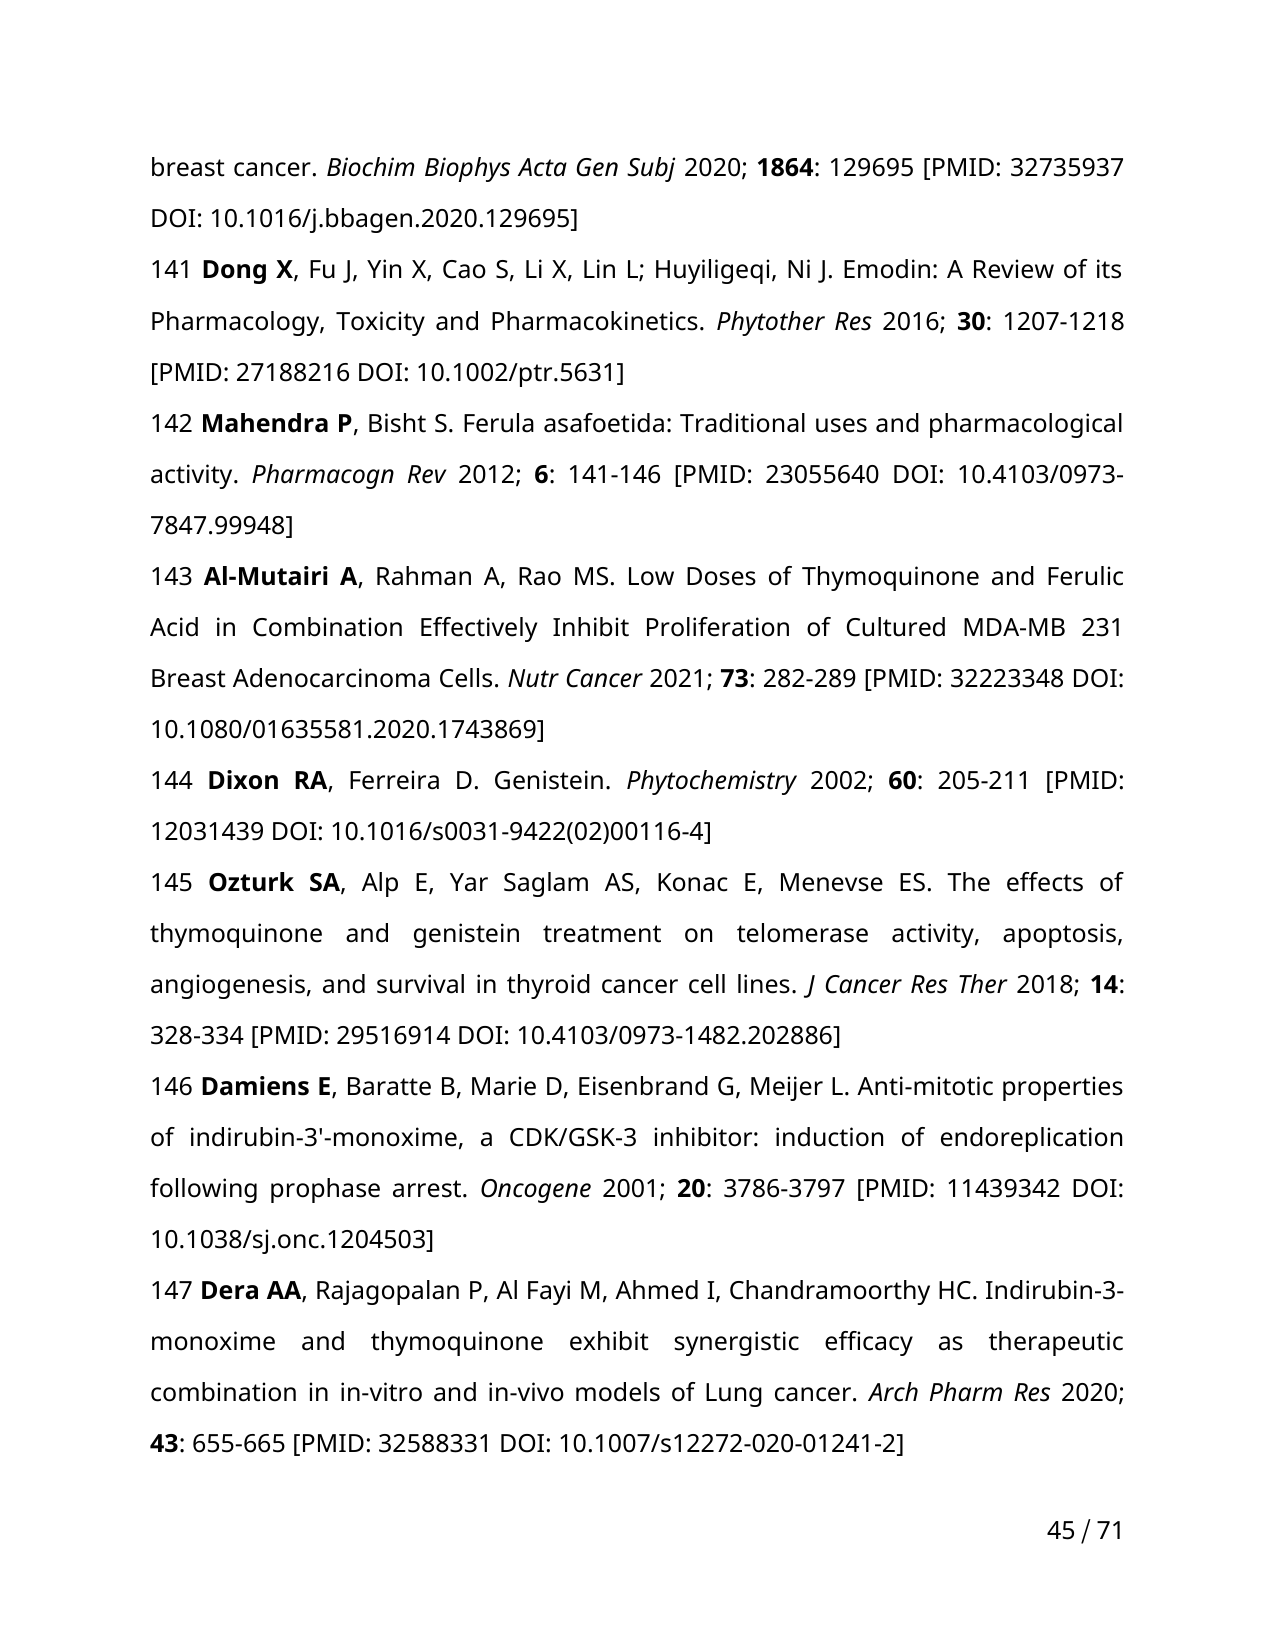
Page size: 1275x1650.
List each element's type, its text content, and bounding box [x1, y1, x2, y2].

text 147 Dera AA, Rajagopalan P, Al Fayi M, Ahmed I, Chandramoorthy HC. Indirubin-3-monoxime and thymoquinone exhibit synergistic efficacy as therapeutic combination in in-vitro and in-vivo models of Lung cancer. Arch Pharm Res 2020; 43: 655-665 [PMID: 32588331 DOI: 10.1007/s12272-020-01241-2] [150, 1273, 1125, 1460]
text 145 Ozturk SA, Alp E, Yar Saglam AS, Konac E, Menevse ES. The effects of thymoquinone and genistein treatment on telomerase activity, apoptosis, angiogenesis, and survival in thyroid cancer cell lines. J Cancer Res Ther 2018; 14: 328-334 [PMID: 29516914 DOI: 10.4103/0973-1482.202886] [150, 864, 1125, 1052]
text 143 Al-Mutairi A, Rahman A, Rao MS. Low Doses of Thymoquinone and Ferulic Acid in Combination Effectively Inhibit Proliferation of Cultured MDA-MB 231 Breast Adenocarcinoma Cells. Nutr Cancer 2021; 73: 282-289 [PMID: 32223348 DOI: 10.1080/01635581.2020.1743869] [150, 558, 1125, 746]
text 146 Damiens E, Baratte B, Marie D, Eisenbrand G, Meijer L. Anti-mitotic properties of indirubin-3'-monoxime, a CDK/GSK-3 inhibitor: induction of endoreplication following prophase arrest. Oncogene 2001; 20: 3786-3797 [PMID: 11439342 DOI: 10.1038/sj.onc.1204503] [150, 1069, 1125, 1256]
text 141 Dong X, Fu J, Yin X, Cao S, Li X, Lin L; Huyiligeqi, Ni J. Emodin: A Review of its Pharmacology, Toxicity and Pharmacokinetics. Phytother Res 2016; 30: 1207-1218 [PMID: 27188216 DOI: 10.1002/ptr.5631] [150, 252, 1125, 388]
text 144 Dixon RA, Ferreira D. Genistein. Phytochemistry 2002; 60: 205-211 [PMID: 12031439 DOI: 10.1016/s0031-9422(02)00116-4] [150, 762, 1125, 848]
text 142 Mahendra P, Bisht S. Ferula asafoetida: Traditional uses and pharmacological activity. Pharmacogn Rev 2012; 6: 141-146 [PMID: 23055640 DOI: 10.4103/0973-7847.99948] [150, 405, 1125, 541]
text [150, 150, 1125, 235]
